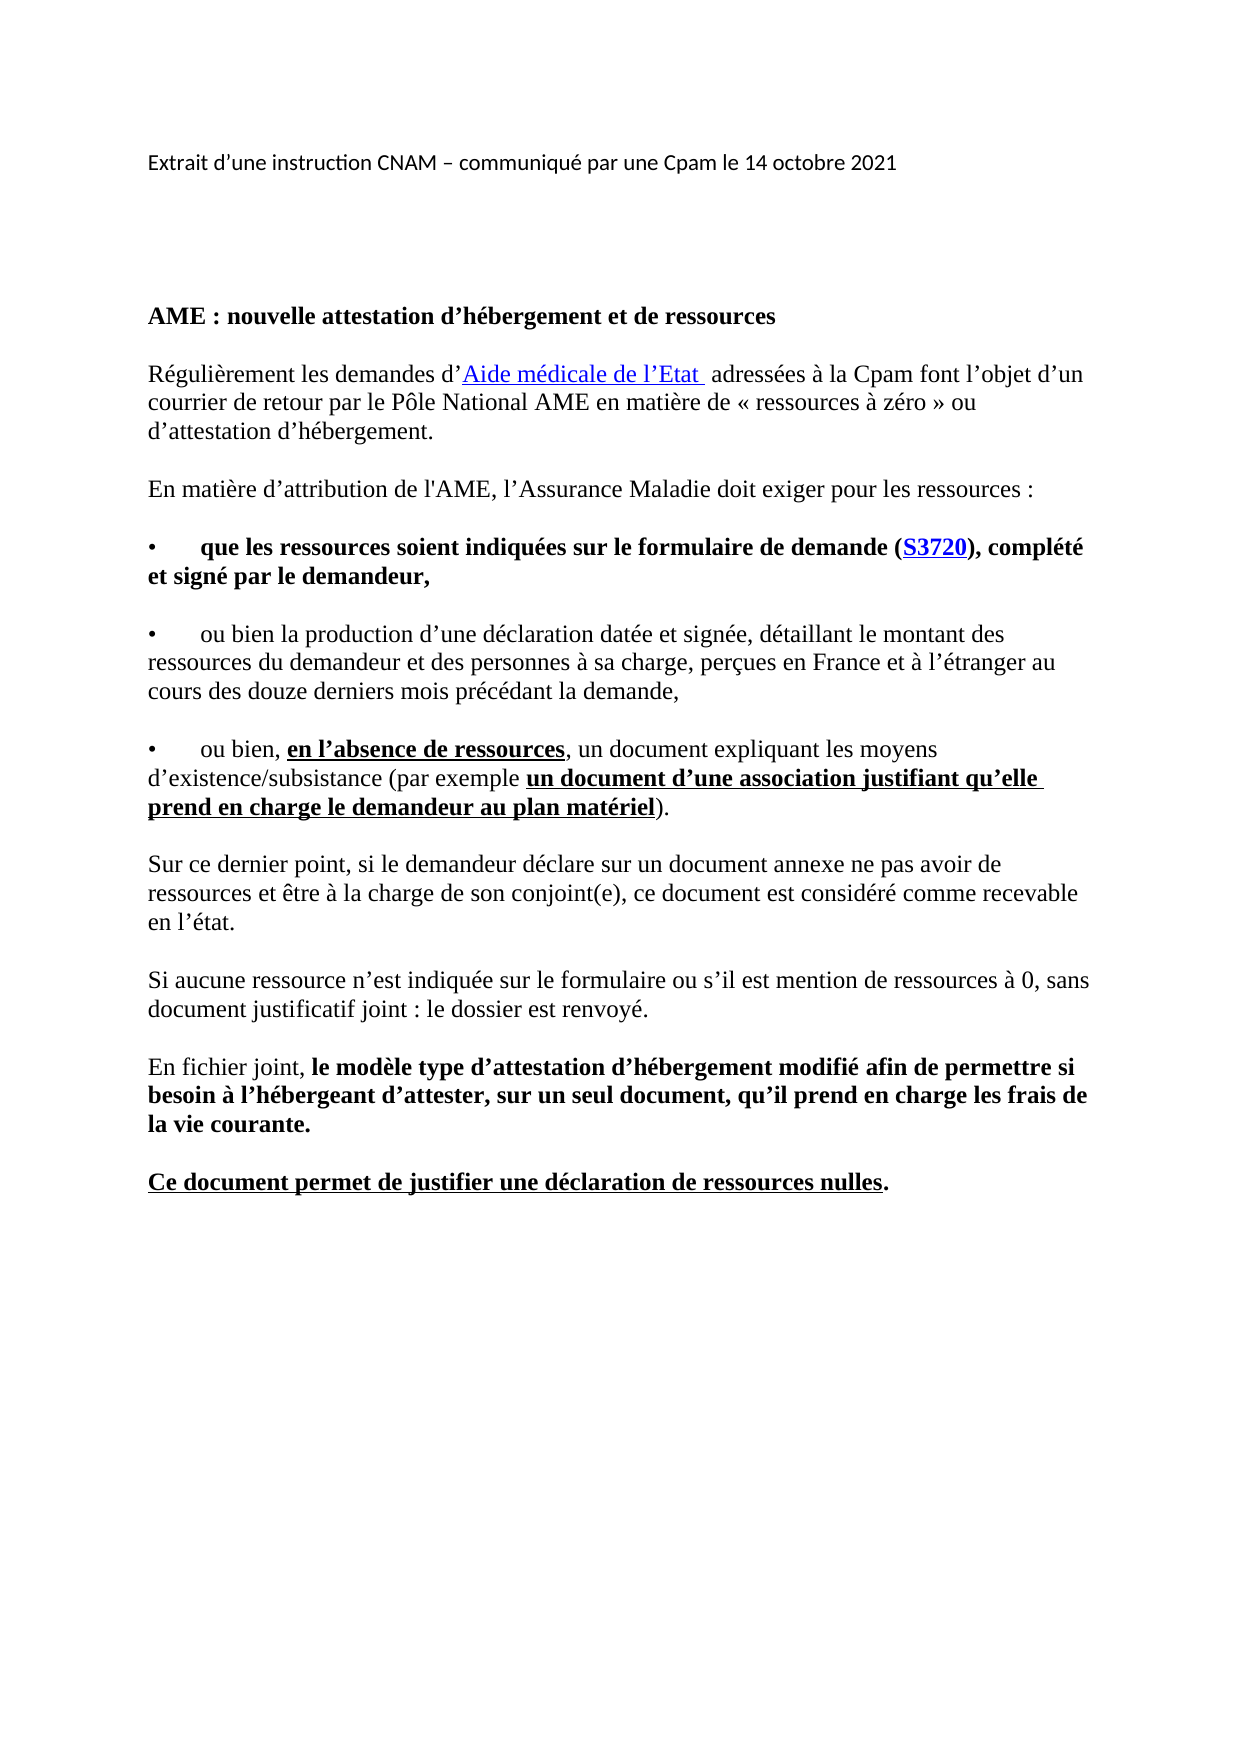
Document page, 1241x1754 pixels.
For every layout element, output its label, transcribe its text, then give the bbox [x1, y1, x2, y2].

text • que les ressources soient indiquées sur le formulaire de demande (S3720), complété et signé par le demandeur, [148, 532, 1093, 589]
text Ce document permet de justifier une déclaration de ressources nulles. [148, 1167, 1093, 1196]
text En matière d’attribution de l'AME, l’Assurance Maladie doit exiger pour les ressources : [148, 474, 1093, 503]
text • ou bien la production d’une déclaration datée et signée, détaillant le montant des ressources du demandeur et des personnes à sa charge, perçues en France et à l’étranger au cours des douze derniers mois précédant la demande, [148, 619, 1093, 705]
text Extrait d’une instruction CNAM – communiqué par une Cpam le 14 octobre 2021 [148, 148, 1093, 176]
text • ou bien, en l’absence de ressources, un document expliquant les moyens d’existence/subsistance (par exemple un document d’une association justifiant qu’elle prend en charge le demandeur au plan matériel). [148, 734, 1093, 820]
text En fichier joint, le modèle type d’attestation d’hébergement modifié afin de permettre si besoin à l’hébergeant d’attester, sur un seul document, qu’il prend en charge les frais de la vie courante. [148, 1052, 1093, 1138]
text Régulièrement les demandes d’Aide médicale de l’Etat adressées à la Cpam font l’objet d’un courrier de retour par le Pôle National AME en matière de « ressources à zéro » ou d’attestation d’hébergement. [148, 359, 1093, 445]
text Sur ce dernier point, si le demandeur déclare sur un document annexe ne pas avoir de ressources et être à la charge de son conjoint(e), ce document est considéré comme recevable en l’état. [148, 849, 1093, 936]
text AME : nouvelle attestation d’hébergement et de ressources [148, 301, 1093, 329]
text Si aucune ressource n’est indiquée sur le formulaire ou s’il est mention de ressources à 0, sans document justificatif joint : le dossier est renvoyé. [148, 965, 1093, 1022]
